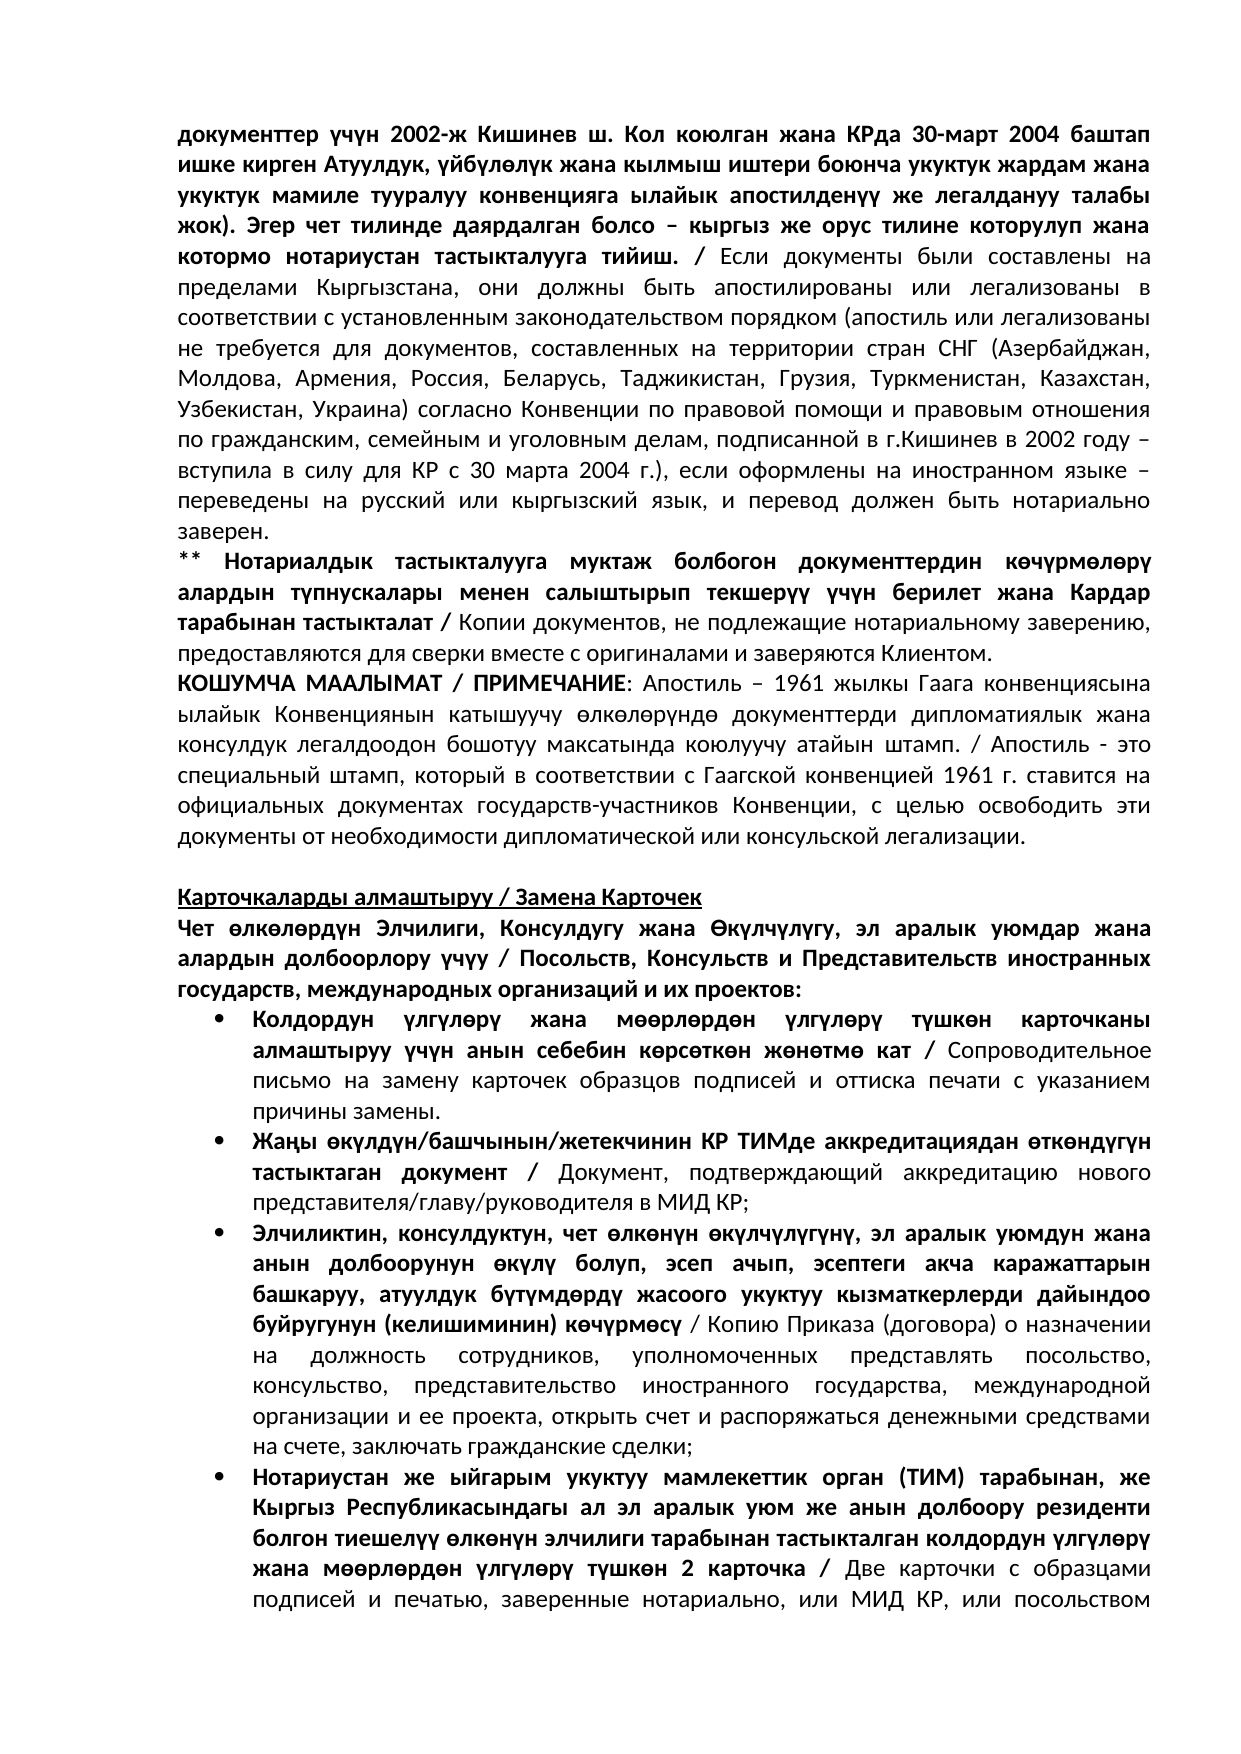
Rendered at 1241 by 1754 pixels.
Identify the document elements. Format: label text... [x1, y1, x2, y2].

list Колдордун үлгүлөрү жана мөөрлөрдөн үлгүлөрү түшкөн карточканы алмаштыруу үчүн анын себебин көрсөткөн жөнөтмө кат / Сопроводительное письмо на замену карточек образцов подписей и оттиска печати с указанием причины замены. [215, 1003, 1152, 1125]
text Карточкаларды алмаштыруу / Замена Карточек [177, 881, 1152, 912]
list Элчиликтин, консулдуктун, чет өлкөнүн өкүлчүлүгүнү, эл аралык уюмдун жана анын долбоорунун өкүлү болуп, эсеп ачып, эсептеги акча каражаттарын башкаруу, атуулдук бүтүмдөрдү жасоого укуктуу кызматкерлерди дайындоо буйругунун (келишиминин) көчүрмөсү / Копию Приказа (договора) о назначении на должность сотрудников, уполномоченных представлять посольство, консульство, представительство иностранного государства, международной организации и ее проекта, открыть счет и распоряжаться денежными средствами на счете, заключать гражданские сделки; [215, 1217, 1152, 1461]
list Жаңы өкүлдүн/башчынын/жетекчинин КР ТИМде аккредитациядан өткөндүгүн тастыктаган документ / Документ, подтверждающий аккредитацию нового представителя/главу/руководителя в МИД КР; [215, 1125, 1152, 1217]
text ** Нотариалдык тастыкталууга муктаж болбогон документтердин көчүрмөлөрү алардын түпнускалары менен салыштырып текшерүү үчүн берилет жана Кардар тарабынан тастыкталат / Копии документов, не подлежащие нотариальному заверению, предоставляются для сверки вместе с оригиналами и заверяются Клиентом. [177, 545, 1152, 667]
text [177, 118, 1152, 545]
text КОШУМЧА МААЛЫМАТ / ПРИМЕЧАНИЕ: Апостиль – 1961 жылкы Гаага конвенциясына ылайык Конвенциянын катышуучу өлкөлөрүндө документтерди дипломатиялык жана консулдук легалдоодон бошотуу максатында коюлуучу атайын штамп. / Апостиль - это специальный штамп, который в соответствии с Гаагской конвенцией 1961 г. ставится на официальных документах государств-участников Конвенции, с целью освободить эти документы от необходимости дипломатической или консульской легализации. [177, 667, 1152, 851]
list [215, 1461, 1152, 1614]
text Чет өлкөлөрдүн Элчилиги, Консулдугу жана Өкүлчүлүгу, эл аралык уюмдар жана алардын долбоорлору үчүy / Посольств, Консульств и Представительств иностранных государств, международных организаций и их проектов: [177, 912, 1152, 1003]
